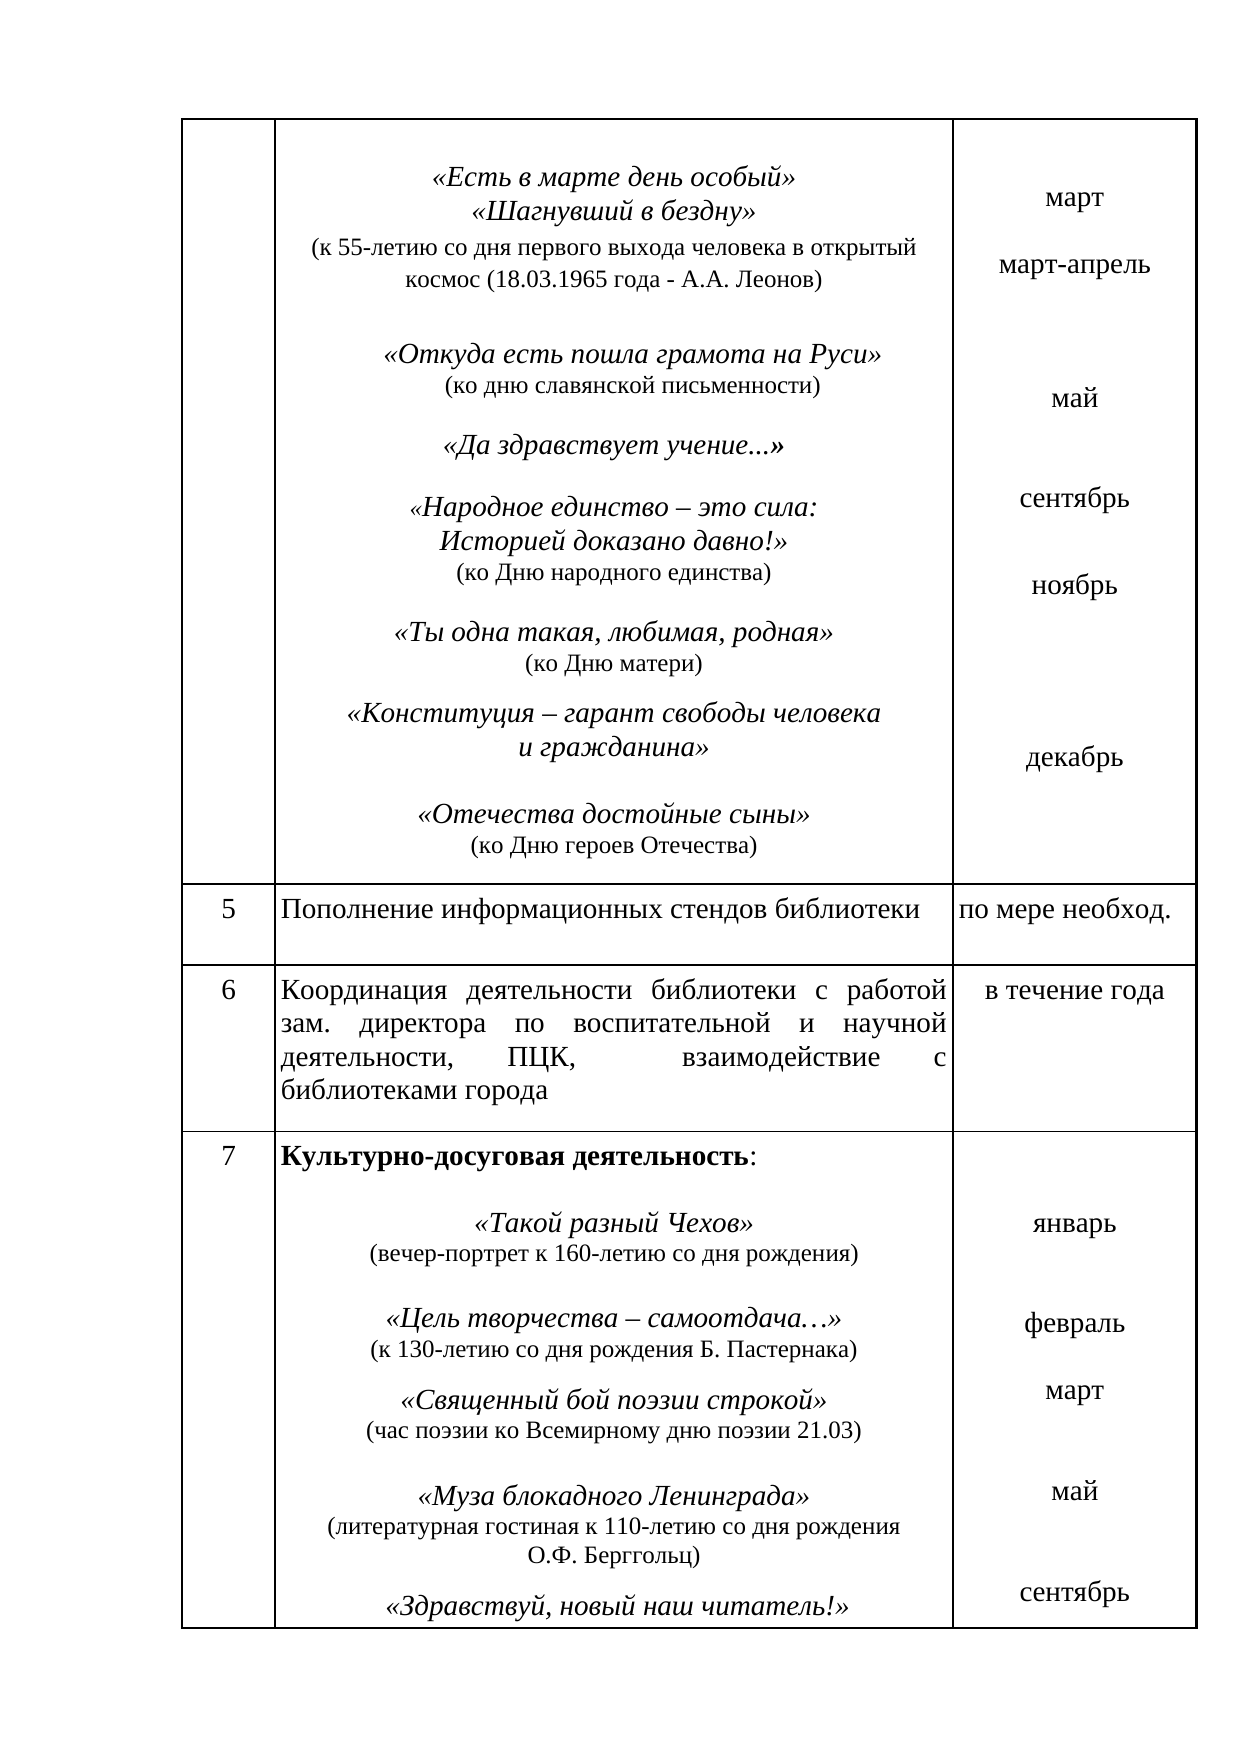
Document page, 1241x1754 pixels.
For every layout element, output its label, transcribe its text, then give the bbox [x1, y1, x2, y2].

table_cell 3 [183, 120, 274, 883]
table_cell 7 [183, 1132, 274, 1627]
table_cell Координация деятельности библиотеки с работой зам. директора по воспитательной и научной деятельности, ПЦК, взаимодействие с библиотеками города [276, 966, 952, 1131]
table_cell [954, 120, 1195, 883]
table_cell 5 [183, 885, 274, 964]
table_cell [954, 1132, 1195, 1627]
table_cell Пополнение информационных стендов библиотеки [276, 885, 952, 964]
table_cell в течение года [954, 966, 1195, 1131]
table_cell по мере необход. [954, 885, 1195, 964]
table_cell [276, 120, 952, 883]
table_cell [276, 1132, 952, 1627]
table_cell 6 [183, 966, 274, 1131]
